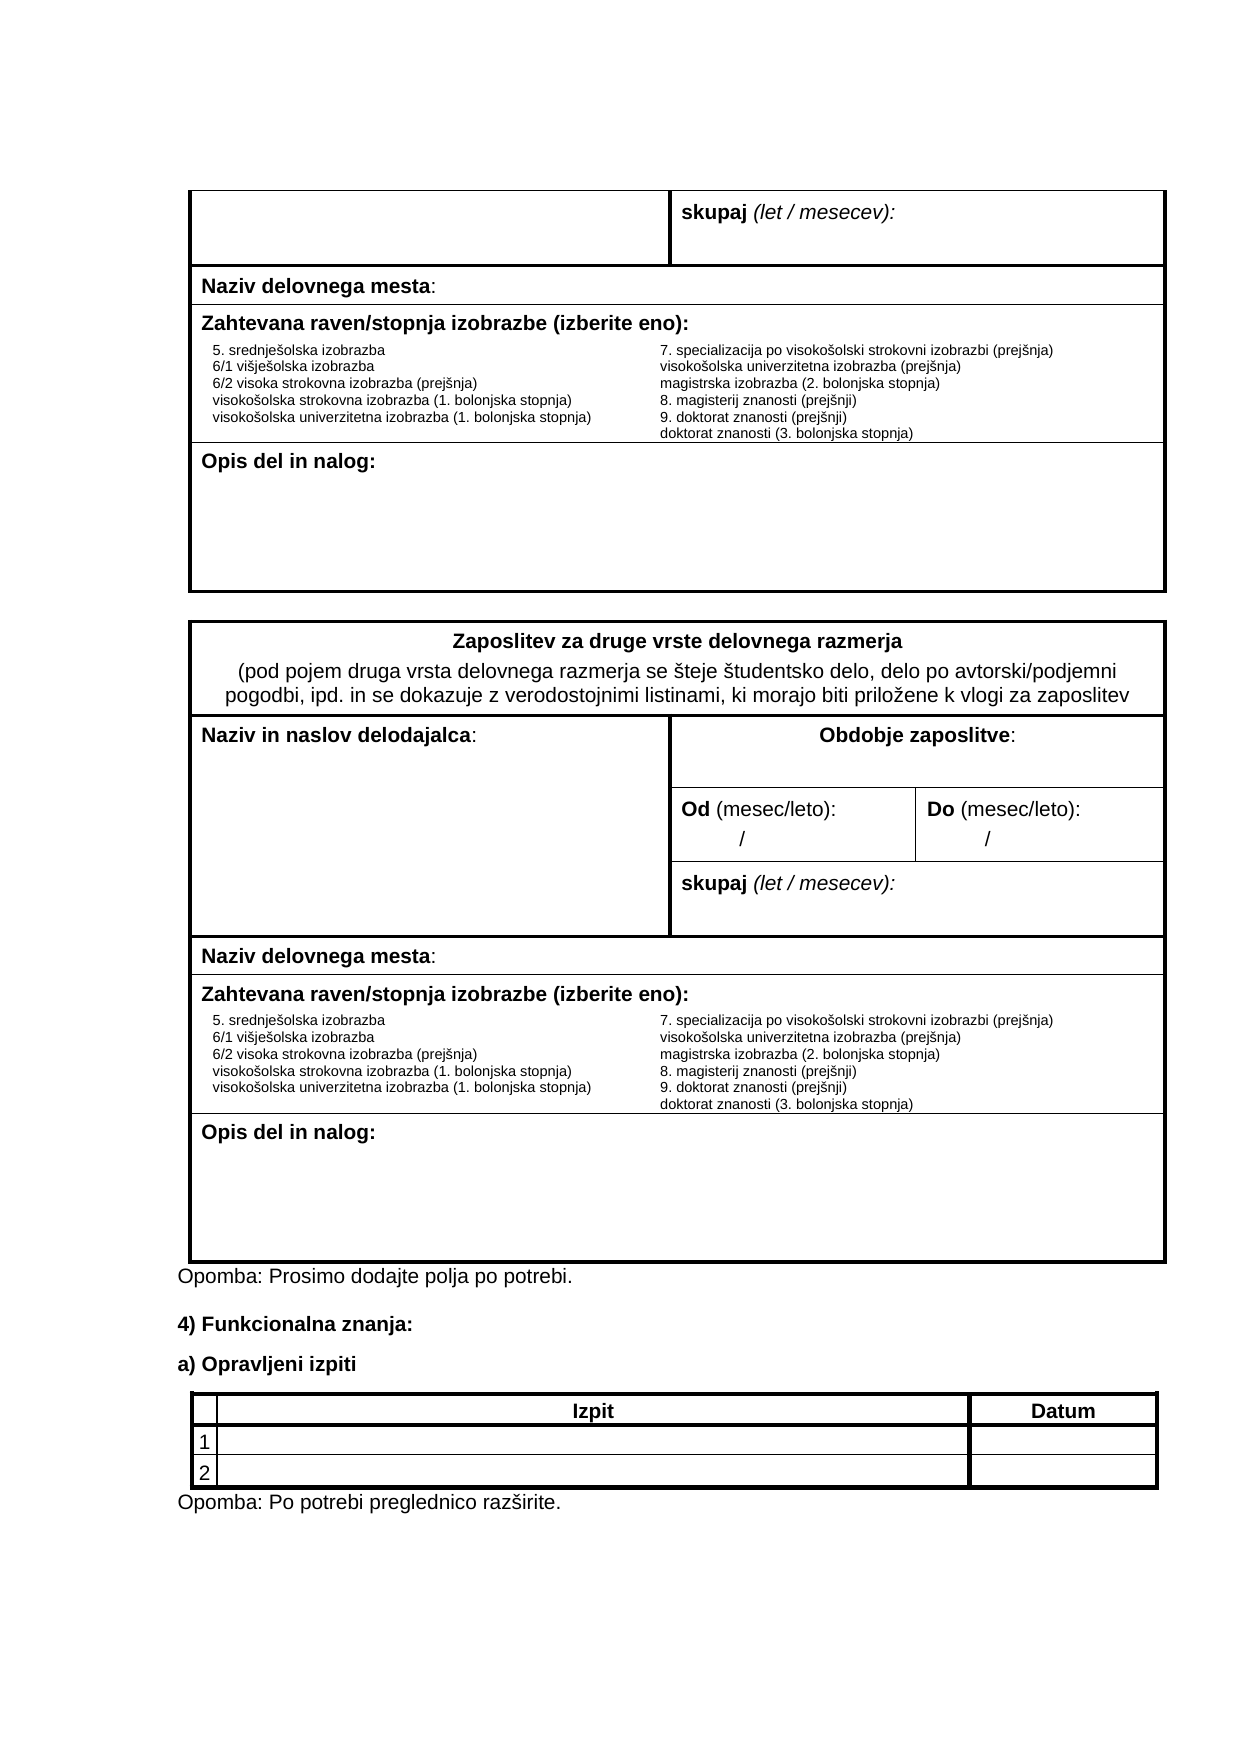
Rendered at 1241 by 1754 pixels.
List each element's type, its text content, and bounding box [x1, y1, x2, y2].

table_header [194, 1396, 216, 1423]
table_header Izpit [218, 1396, 967, 1423]
table_cell 1 [194, 1427, 216, 1454]
table_cell Opis del in nalog: [192, 443, 1163, 589]
table_cell Od (mesec/leto): / [672, 788, 915, 861]
table_cell Do (mesec/leto): / [916, 788, 1163, 861]
table_cell Naziv delovnega mesta: [192, 938, 1163, 974]
table_cell Naziv in naslov delodajalca: [192, 717, 668, 935]
table_cell Naziv delovnega mesta: [192, 267, 1163, 304]
table_header Zaposlitev za druge vrste delovnega razmerja (pod pojem druga vrsta delovnega razmerja se šteje študentsko delo, delo po avtorski/podjemni pogodbi, ipd. in se dokazuje z verodostojnimi listinami, ki morajo biti priložene k vlogi za zaposlitev [192, 623, 1163, 713]
table_cell [218, 1455, 967, 1485]
text Opomba: Po potrebi preglednico razširite. [177, 1490, 1063, 1514]
table_cell [972, 1427, 1155, 1454]
table_cell [218, 1427, 967, 1454]
table_header Datum [972, 1396, 1155, 1423]
table_cell Zahtevana raven/stopnja izobrazbe (izberite eno): [192, 305, 1163, 442]
table_cell Obdobje zaposlitve: [672, 717, 1163, 787]
table_cell 2 [194, 1455, 216, 1485]
table_cell Opis del in nalog: [192, 1114, 1163, 1260]
table_cell skupaj (let / mesecev): [672, 862, 1163, 935]
text a) Opravljeni izpiti [177, 1351, 1063, 1375]
table_cell [972, 1455, 1155, 1485]
text Opomba: Prosimo dodajte polja po potrebi. [177, 1263, 1063, 1287]
table_cell Zahtevana raven/stopnja izobrazbe (izberite eno): [192, 975, 1163, 1113]
table_cell skupaj (let / mesecev): [672, 191, 1163, 264]
text 4) Funkcionalna znanja: [177, 1311, 1063, 1335]
